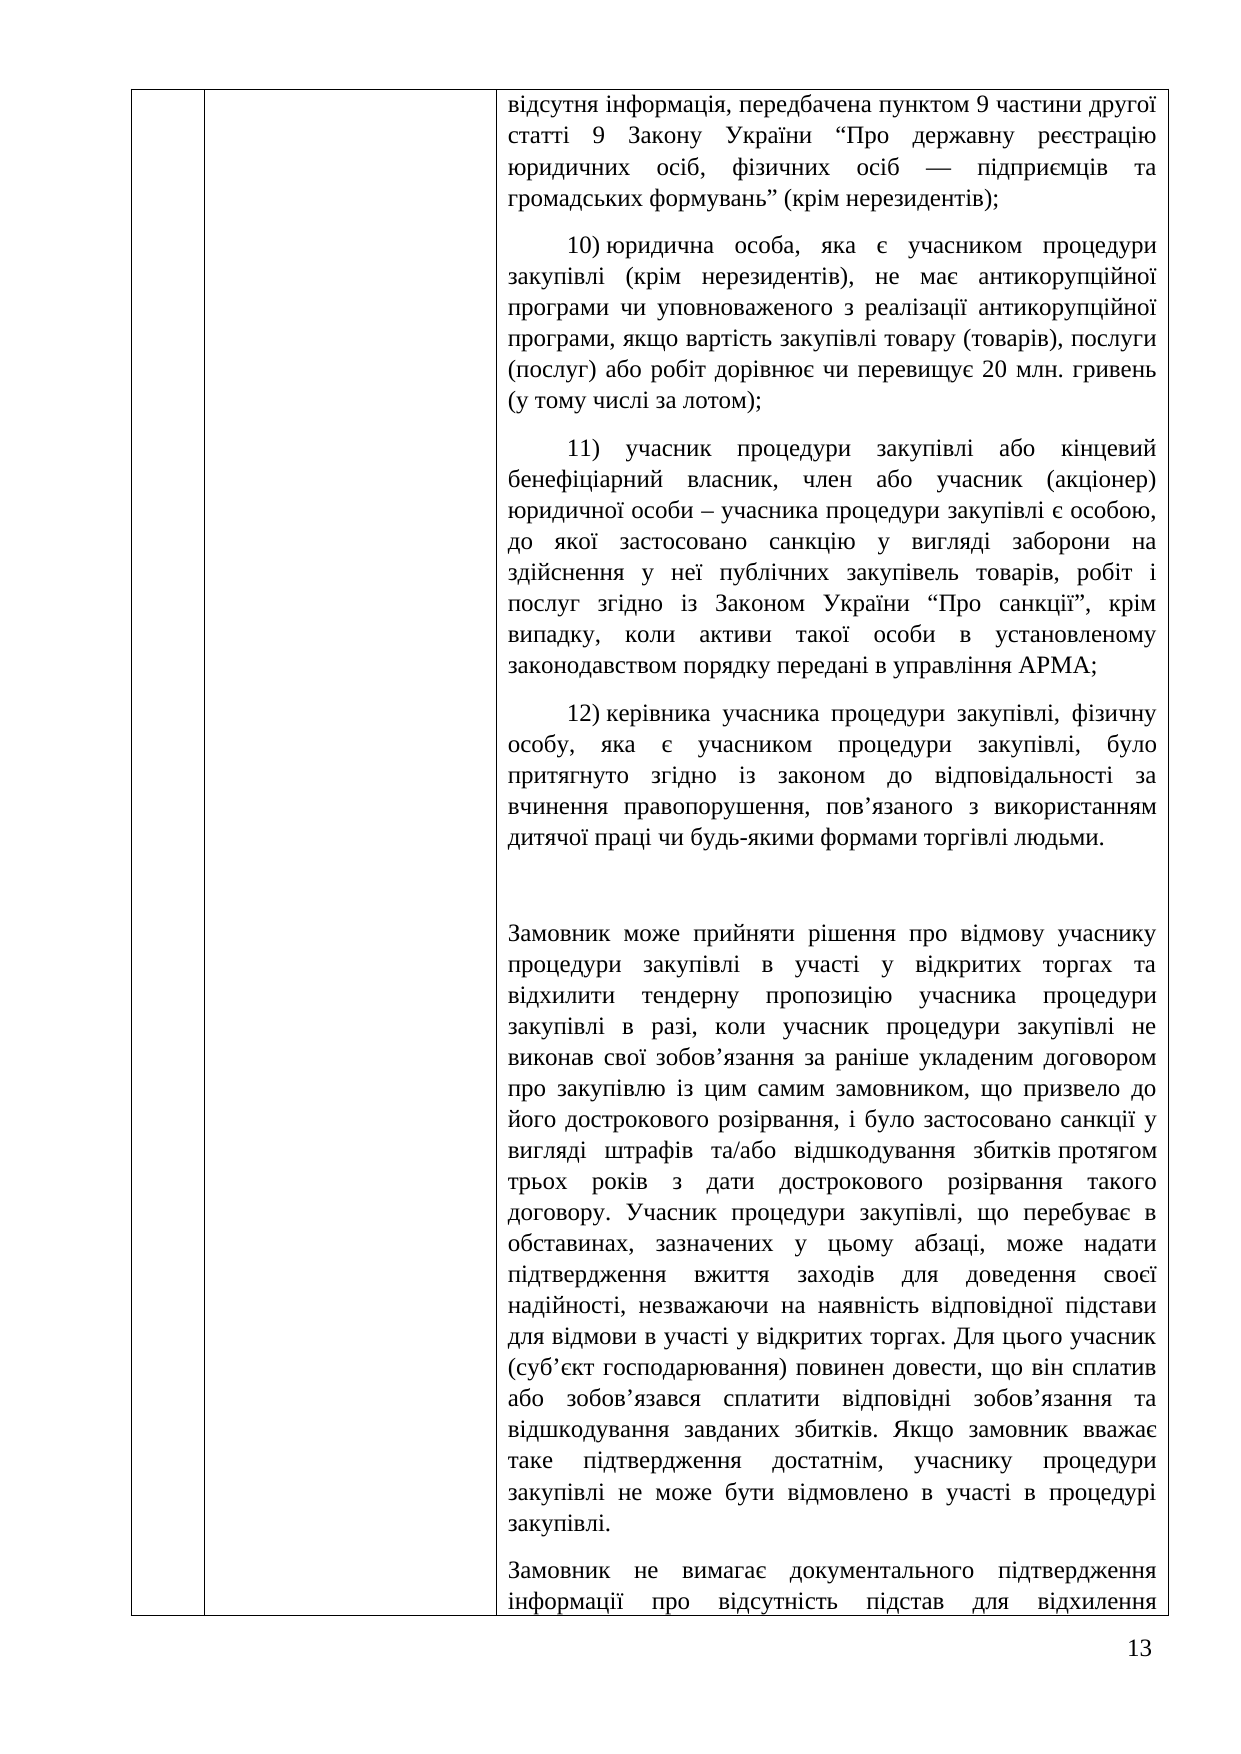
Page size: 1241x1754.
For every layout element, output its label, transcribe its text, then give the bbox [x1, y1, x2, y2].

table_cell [205, 90, 496, 1615]
table_cell 5 [132, 90, 204, 1615]
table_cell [497, 90, 1168, 1615]
